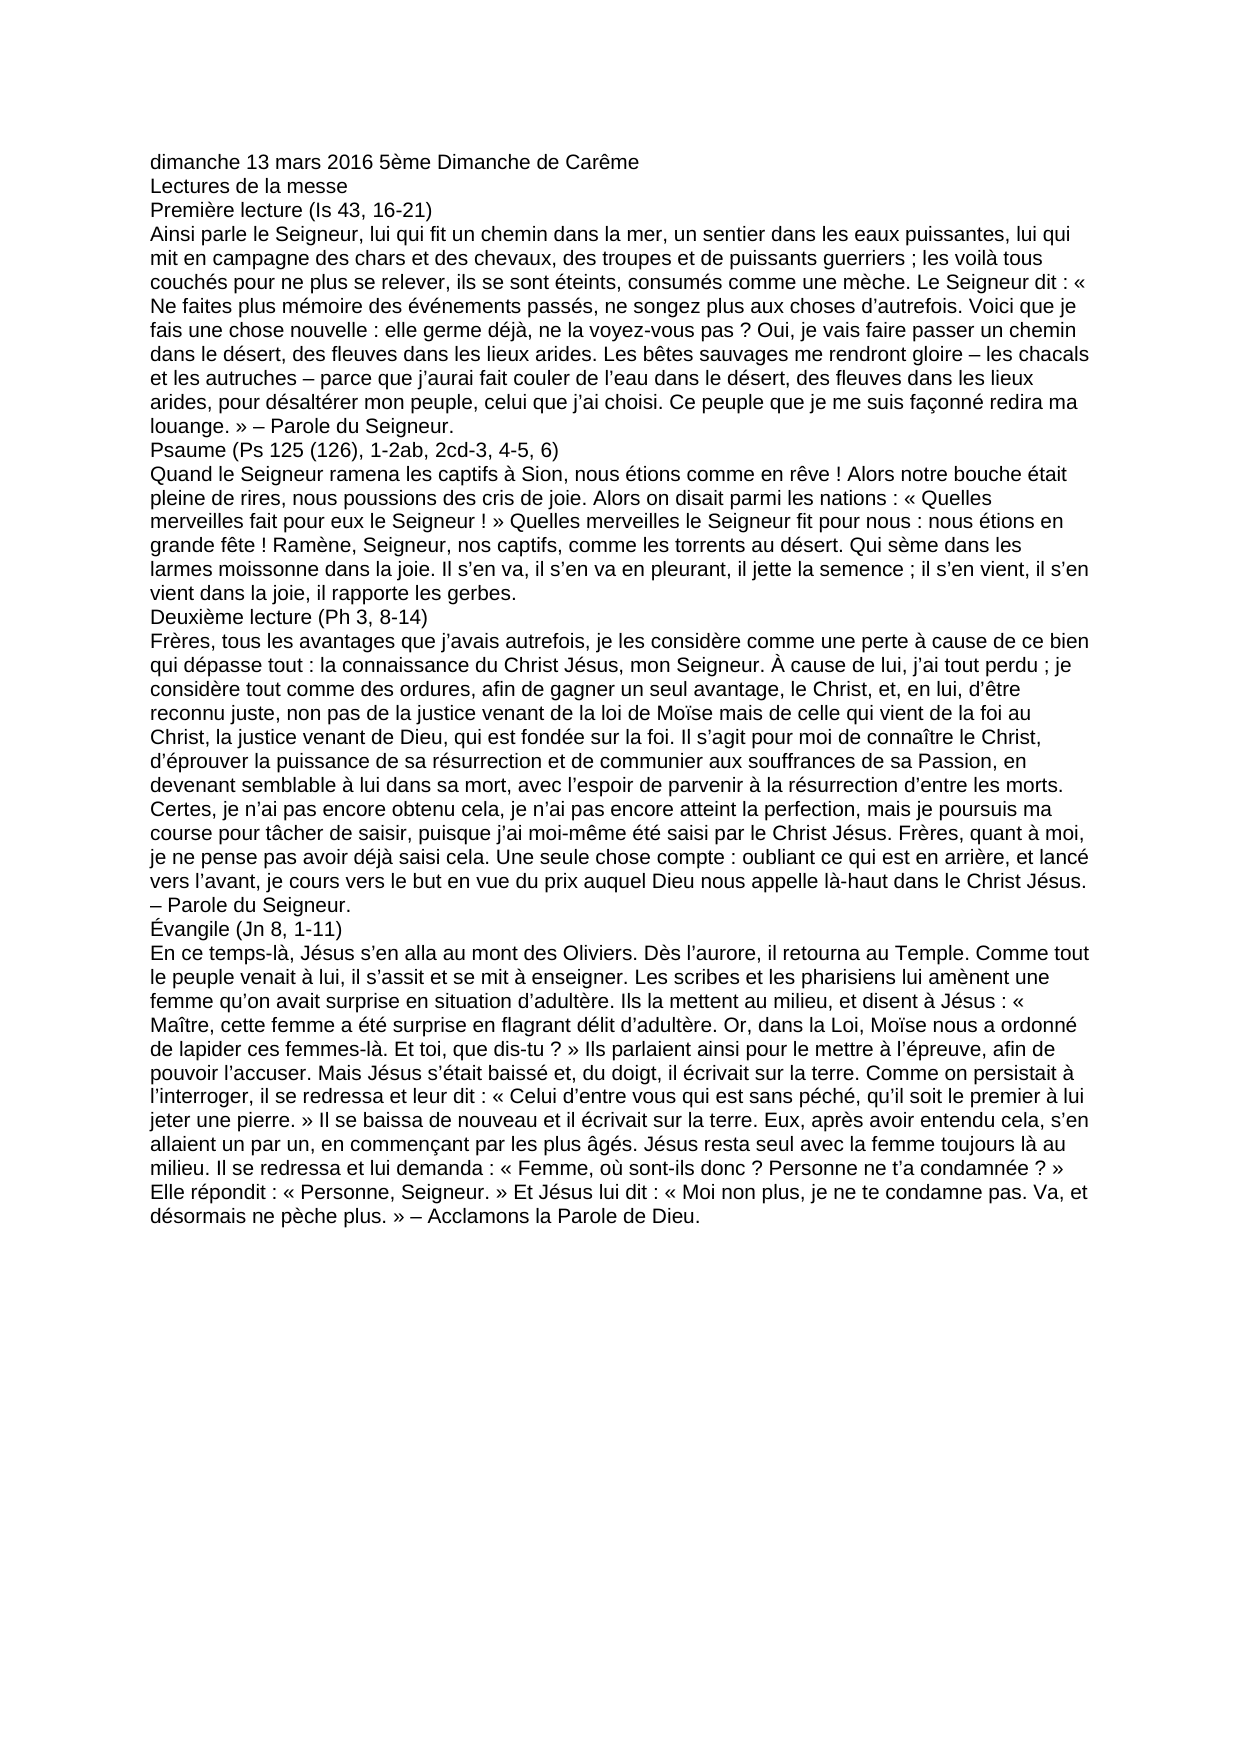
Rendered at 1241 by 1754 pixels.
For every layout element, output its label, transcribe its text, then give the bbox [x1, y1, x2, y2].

text Ainsi parle le Seigneur, lui qui fit un chemin dans la mer, un sentier dans les eaux puissantes, lui qui mit en campagne des chars et des chevaux, des troupes et de puissants guerriers ; les voilà tous couchés pour ne plus se relever, ils se sont éteints, consumés comme une mèche. Le Seigneur dit : « Ne faites plus mémoire des événements passés, ne songez plus aux choses d’autrefois. Voici que je fais une chose nouvelle : elle germe déjà, ne la voyez-vous pas ? Oui, je vais faire passer un chemin dans le désert, des fleuves dans les lieux arides. Les bêtes sauvages me rendront gloire – les chacals et les autruches – parce que j’aurai fait couler de l’eau dans le désert, des fleuves dans les lieux arides, pour désaltérer mon peuple, celui que j’ai choisi. Ce peuple que je me suis façonné redira ma louange. » – Parole du Seigneur. [150, 222, 1090, 437]
text En ce temps-là, Jésus s’en alla au mont des Oliviers. Dès l’aurore, il retourna au Temple. Comme tout le peuple venait à lui, il s’assit et se mit à enseigner. Les scribes et les pharisiens lui amènent une femme qu’on avait surprise en situation d’adultère. Ils la mettent au milieu, et disent à Jésus : « Maître, cette femme a été surprise en flagrant délit d’adultère. Or, dans la Loi, Moïse nous a ordonné de lapider ces femmes-là. Et toi, que dis-tu ? » Ils parlaient ainsi pour le mettre à l’épreuve, afin de pouvoir l’accuser. Mais Jésus s’était baissé et, du doigt, il écrivait sur la terre. Comme on persistait à l’interroger, il se redressa et leur dit : « Celui d’entre vous qui est sans péché, qu’il soit le premier à lui jeter une pierre. » Il se baissa de nouveau et il écrivait sur la terre. Eux, après avoir entendu cela, s’en allaient un par un, en commençant par les plus âgés. Jésus resta seul avec la femme toujours là au milieu. Il se redressa et lui demanda : « Femme, où sont-ils donc ? Personne ne t’a condamnée ? » Elle répondit : « Personne, Seigneur. » Et Jésus lui dit : « Moi non plus, je ne te condamne pas. Va, et désormais ne pèche plus. » – Acclamons la Parole de Dieu. [150, 941, 1090, 1228]
text Quand le Seigneur ramena les captifs à Sion, nous étions comme en rêve ! Alors notre bouche était pleine de rires, nous poussions des cris de joie. Alors on disait parmi les nations : « Quelles merveilles fait pour eux le Seigneur ! » Quelles merveilles le Seigneur fit pour nous : nous étions en grande fête ! Ramène, Seigneur, nos captifs, comme les torrents au désert. Qui sème dans les larmes moissonne dans la joie. Il s’en va, il s’en va en pleurant, il jette la semence ; il s’en vient, il s’en vient dans la joie, il rapporte les gerbes. [150, 461, 1090, 605]
text Frères, tous les avantages que j’avais autrefois, je les considère comme une perte à cause de ce bien qui dépasse tout : la connaissance du Christ Jésus, mon Seigneur. À cause de lui, j’ai tout perdu ; je considère tout comme des ordures, afin de gagner un seul avantage, le Christ, et, en lui, d’être reconnu juste, non pas de la justice venant de la loi de Moïse mais de celle qui vient de la foi au Christ, la justice venant de Dieu, qui est fondée sur la foi. Il s’agit pour moi de connaître le Christ, d’éprouver la puissance de sa résurrection et de communier aux souffrances de sa Passion, en devenant semblable à lui dans sa mort, avec l’espoir de parvenir à la résurrection d’entre les morts. Certes, je n’ai pas encore obtenu cela, je n’ai pas encore atteint la perfection, mais je poursuis ma course pour tâcher de saisir, puisque j’ai moi-même été saisi par le Christ Jésus. Frères, quant à moi, je ne pense pas avoir déjà saisi cela. Une seule chose compte : oubliant ce qui est en arrière, et lancé vers l’avant, je cours vers le but en vue du prix auquel Dieu nous appelle là-haut dans le Christ Jésus. – Parole du Seigneur. [150, 629, 1090, 917]
